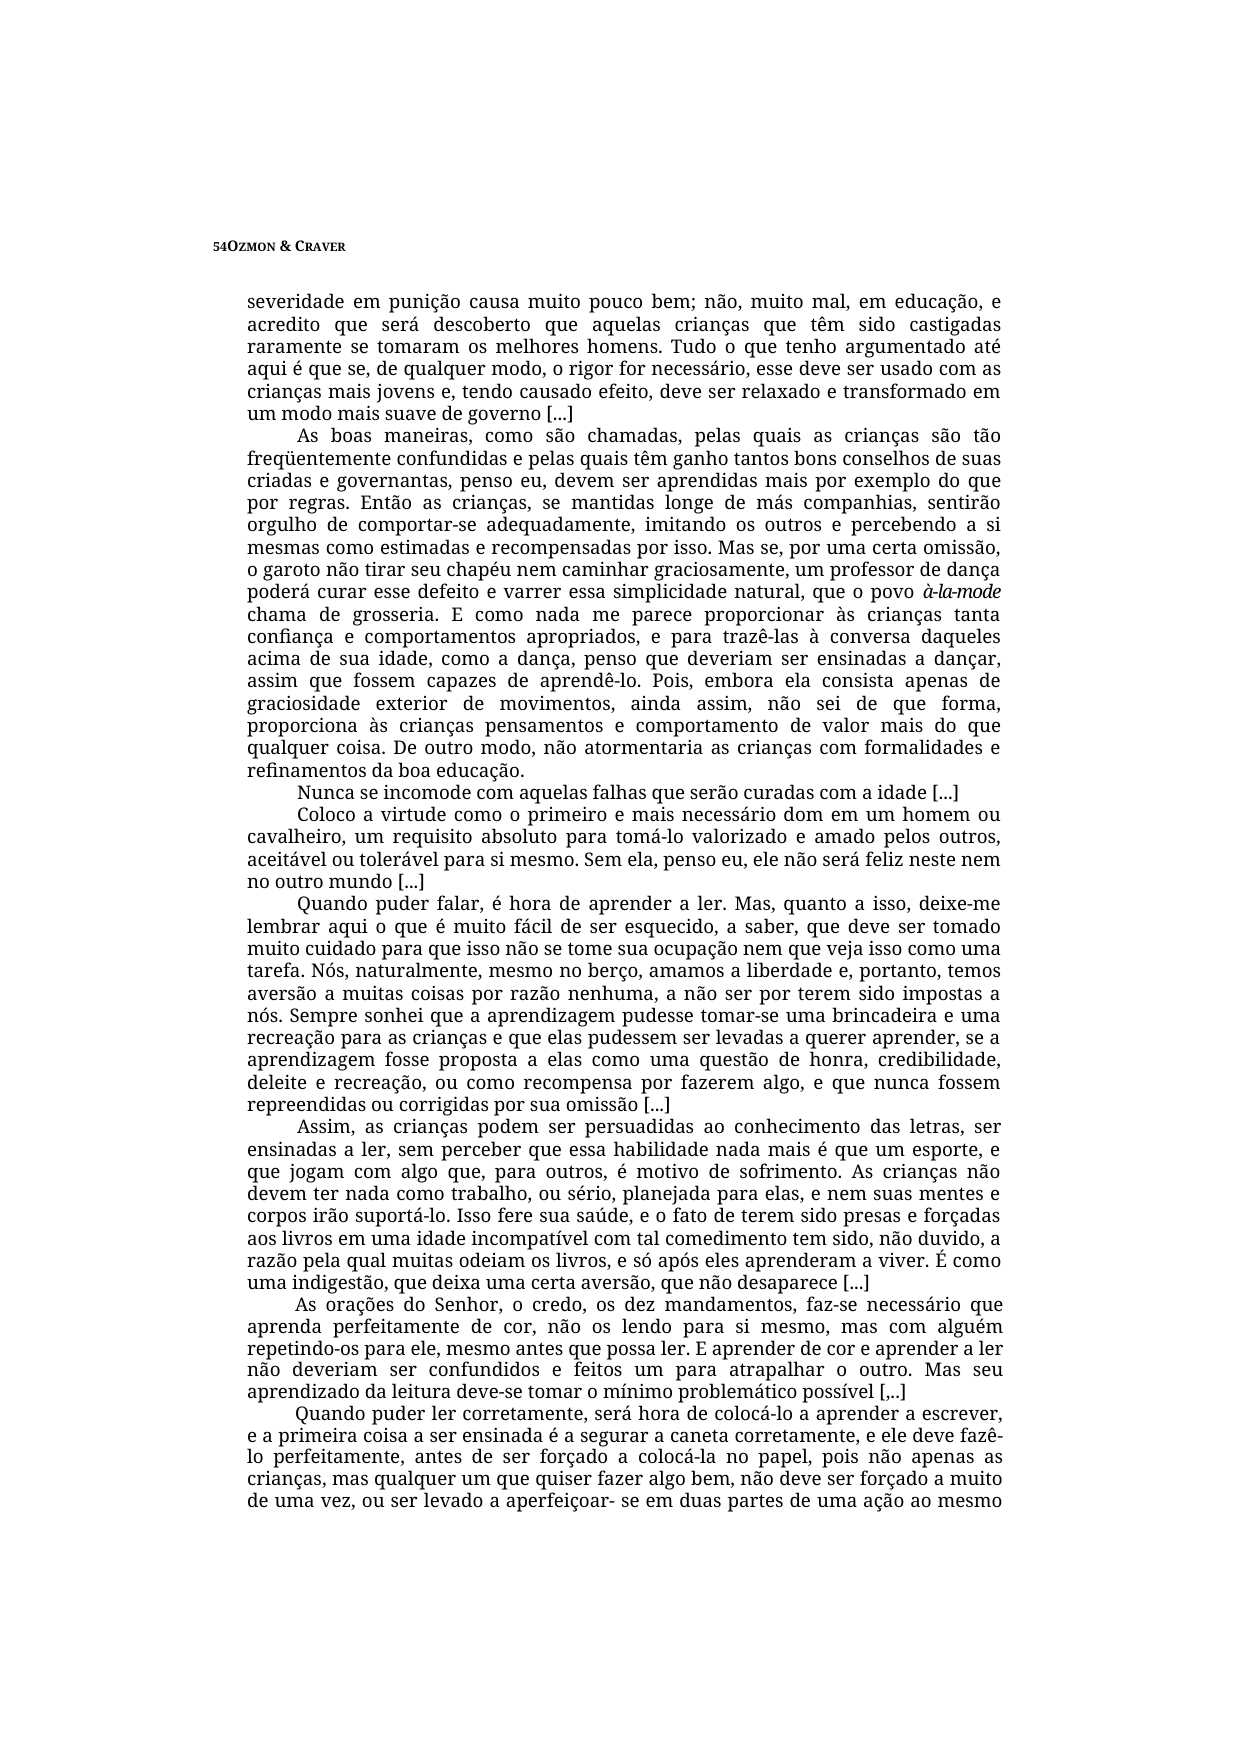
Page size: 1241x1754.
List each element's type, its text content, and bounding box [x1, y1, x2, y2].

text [247, 1403, 1004, 1512]
text Coloco a virtude como o primeiro e mais necessário dom em um homem ou cavalheiro, um requisito absoluto para tomá-lo valorizado e amado pelos outros, aceitável ou tolerável para si mesmo. Sem ela, penso eu, ele não será feliz neste nem no outro mundo [...] [247, 804, 1002, 893]
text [247, 291, 1002, 425]
text Nunca se incomode com aquelas falhas que serão curadas com a idade [...] [247, 781, 1004, 804]
text Assim, as crianças podem ser persuadidas ao conhecimento das letras, ser ensinadas a ler, sem perceber que essa habilidade nada mais é que um esporte, e que jogam com algo que, para outros, é motivo de sofrimento. As crianças não devem ter nada como trabalho, ou sério, planejada para elas, e nem suas mentes e corpos irão suportá-lo. Isso fere sua saúde, e o fato de terem sido presas e forçadas aos livros em uma idade incompatível com tal comedimento tem sido, não duvido, a razão pela qual muitas odeiam os livros, e só após eles aprenderam a viver. É como uma indigestão, que deixa uma certa aversão, que não desaparece [...] [247, 1116, 1002, 1294]
text As boas maneiras, como são chamadas, pelas quais as crianças são tão freqüentemente confundidas e pelas quais têm ganho tantos bons conselhos de suas criadas e governantas, penso eu, devem ser aprendidas mais por exemplo do que por regras. Então as crianças, se mantidas longe de más companhias, sentirão orgulho de comportar-se adequadamente, imitando os outros e percebendo a si mesmas como estimadas e recompensadas por isso. Mas se, por uma certa omissão, o garoto não tirar seu chapéu nem caminhar graciosamente, um professor de dança poderá curar esse defeito e varrer essa simplicidade natural, que o povo à-la-mode chama de grosseria. E como nada me parece proporcionar às crianças tanta confiança e comportamentos apropriados, e para trazê-las à conversa daqueles acima de sua idade, como a dança, penso que deveriam ser ensinadas a dançar, assim que fossem capazes de aprendê-lo. Pois, embora ela consista apenas de graciosidade exterior de movimentos, ainda assim, não sei de que forma, proporciona às crianças pensamentos e comportamento de valor mais do que qualquer coisa. De outro modo, não atormentaria as crianças com formalidades e refinamentos da boa educação. [247, 425, 1002, 781]
text Quando puder falar, é hora de aprender a ler. Mas, quanto a isso, deixe-me lembrar aqui o que é muito fácil de ser esquecido, a saber, que deve ser tomado muito cuidado para que isso não se tome sua ocupação nem que veja isso como uma tarefa. Nós, naturalmente, mesmo no berço, amamos a liberdade e, portanto, temos aversão a muitas coisas por razão nenhuma, a não ser por terem sido impostas a nós. Sempre sonhei que a aprendizagem pudesse tomar-se uma brincadeira e uma recreação para as crianças e que elas pudessem ser levadas a querer aprender, se a aprendizagem fosse proposta a elas como uma questão de honra, credibilidade, deleite e recreação, ou como recompensa por fazerem algo, e que nunca fossem repreendidas ou corrigidas por sua omissão [...] [247, 893, 1002, 1116]
text As orações do Senhor, o credo, os dez mandamentos, faz-se necessário que aprenda perfeitamente de cor, não os lendo para si mesmo, mas com alguém repetindo-os para ele, mesmo antes que possa ler. E aprender de cor e aprender a ler não deveriam ser confundidos e feitos um para atrapalhar o outro. Mas seu aprendizado da leitura deve-se tomar o mínimo problemático possível [,..] [247, 1294, 1004, 1403]
